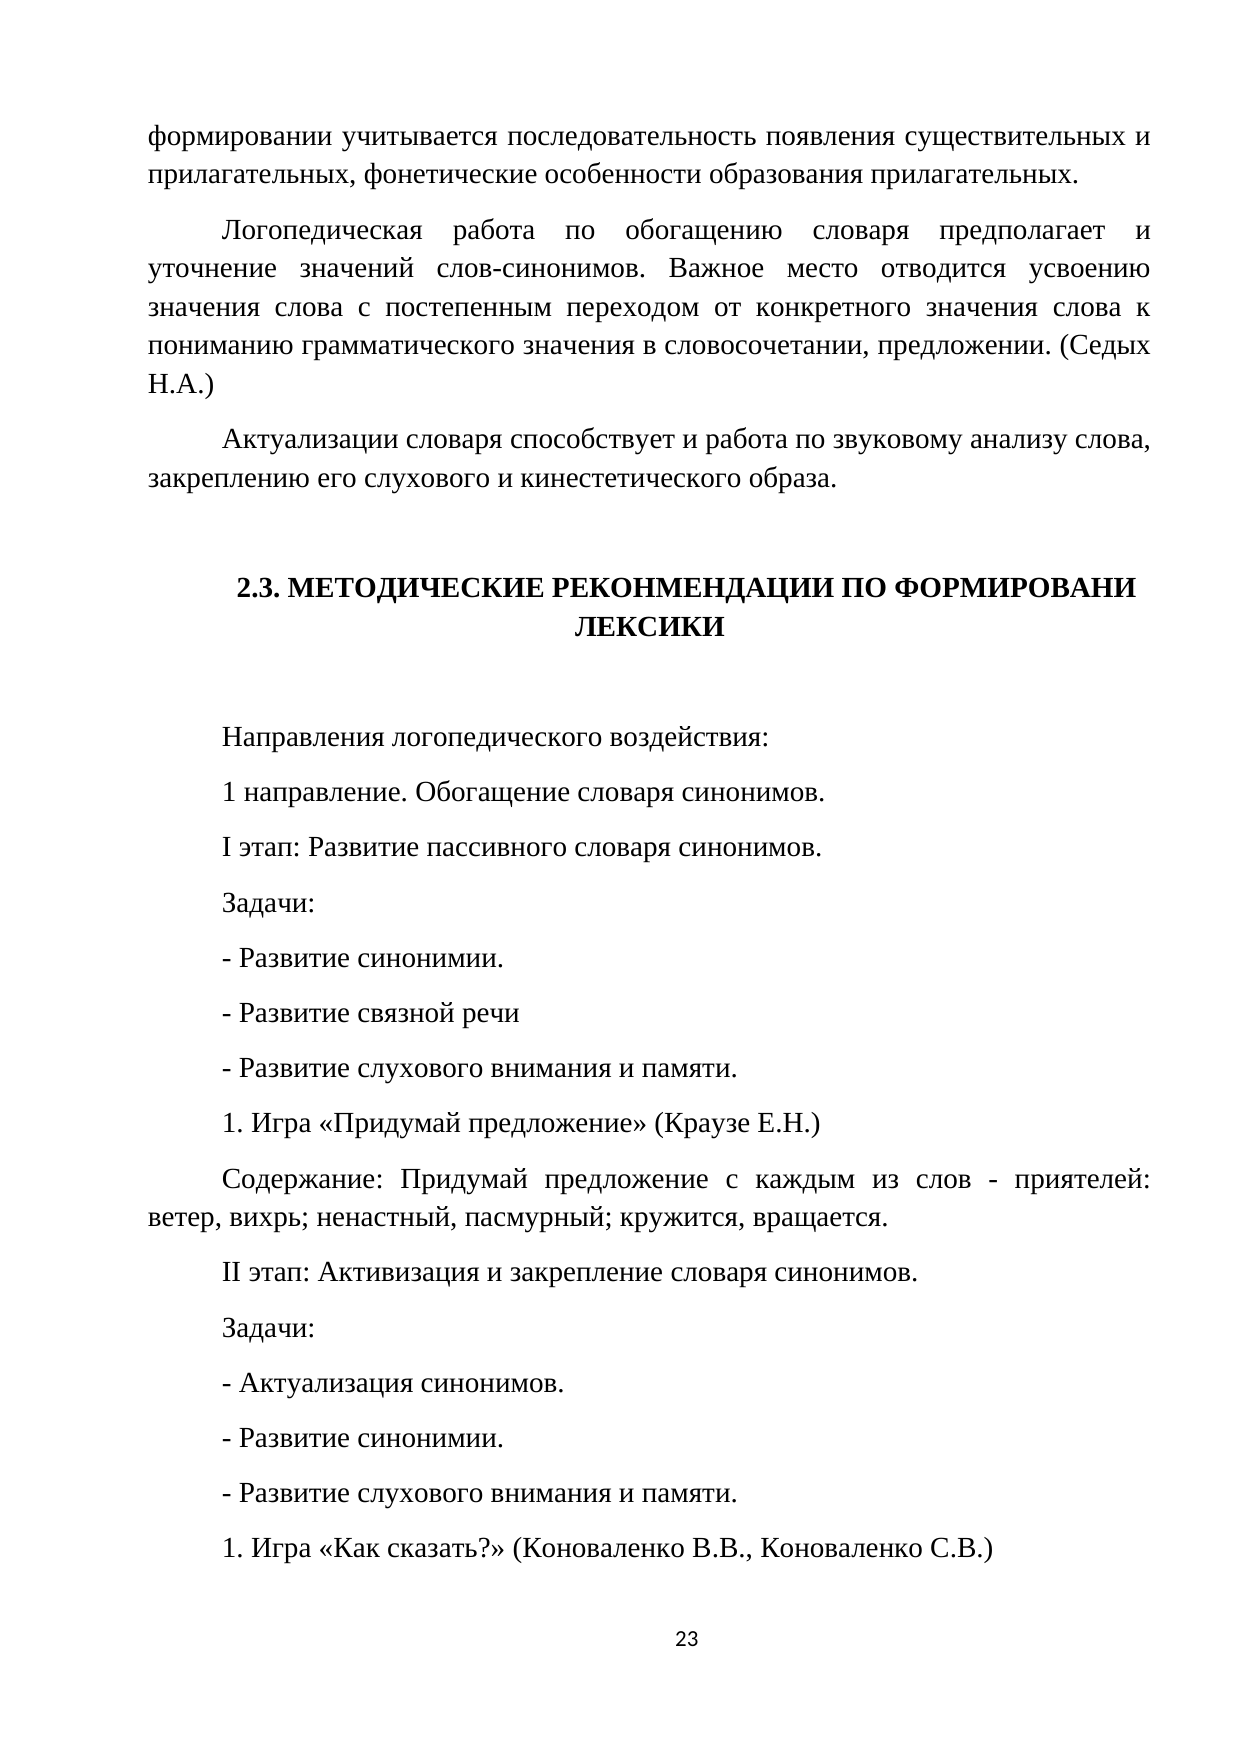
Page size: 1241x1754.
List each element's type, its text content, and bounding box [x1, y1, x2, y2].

text 2.3. МЕТОДИЧЕСКИЕ РЕКОНМЕНДАЦИИ ПО ФОРМИРОВАНИ ЛЕКСИКИ [148, 570, 1152, 642]
text I этап: Развитие пассивного словаря синонимов. [148, 829, 1152, 863]
text Задачи: [148, 1310, 1152, 1343]
text 1. Игра «Как сказать?» (Коноваленко В.В., Коноваленко С.В.) [148, 1531, 1152, 1564]
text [148, 118, 1152, 190]
text Логопедическая работа по обогащению словаря предполагает и уточнение значений слов-синонимов. Важное место отводится усвоению значения слова с постепенным переходом от конкретного значения слова к пониманию грамматического значения в словосочетании, предложении. (Седых Н.А.) [148, 212, 1152, 399]
text - Развитие синонимии. [148, 940, 1152, 973]
text - Актуализация синонимов. [148, 1365, 1152, 1398]
text - Развитие слухового внимания и памяти. [148, 1050, 1152, 1084]
text Задачи: [148, 885, 1152, 918]
text II этап: Активизация и закрепление словаря синонимов. [148, 1254, 1152, 1288]
text - Развитие синонимии. [148, 1420, 1152, 1454]
text Актуализации словаря способствует и работа по звуковому анализу слова, закреплению его слухового и кинестетического образа. [148, 421, 1152, 493]
text 1. Игра «Придумай предложение» (Краузе Е.Н.) [148, 1106, 1152, 1139]
text Направления логопедического воздействия: [148, 719, 1152, 753]
text - Развитие слухового внимания и памяти. [148, 1475, 1152, 1509]
text - Развитие связной речи [148, 995, 1152, 1029]
text Содержание: Придумай предложение с каждым из слов - приятелей: ветер, вихрь; ненастный, пасмурный; кружится, вращается. [148, 1161, 1152, 1233]
text 1 направление. Обогащение словаря синонимов. [148, 774, 1152, 808]
